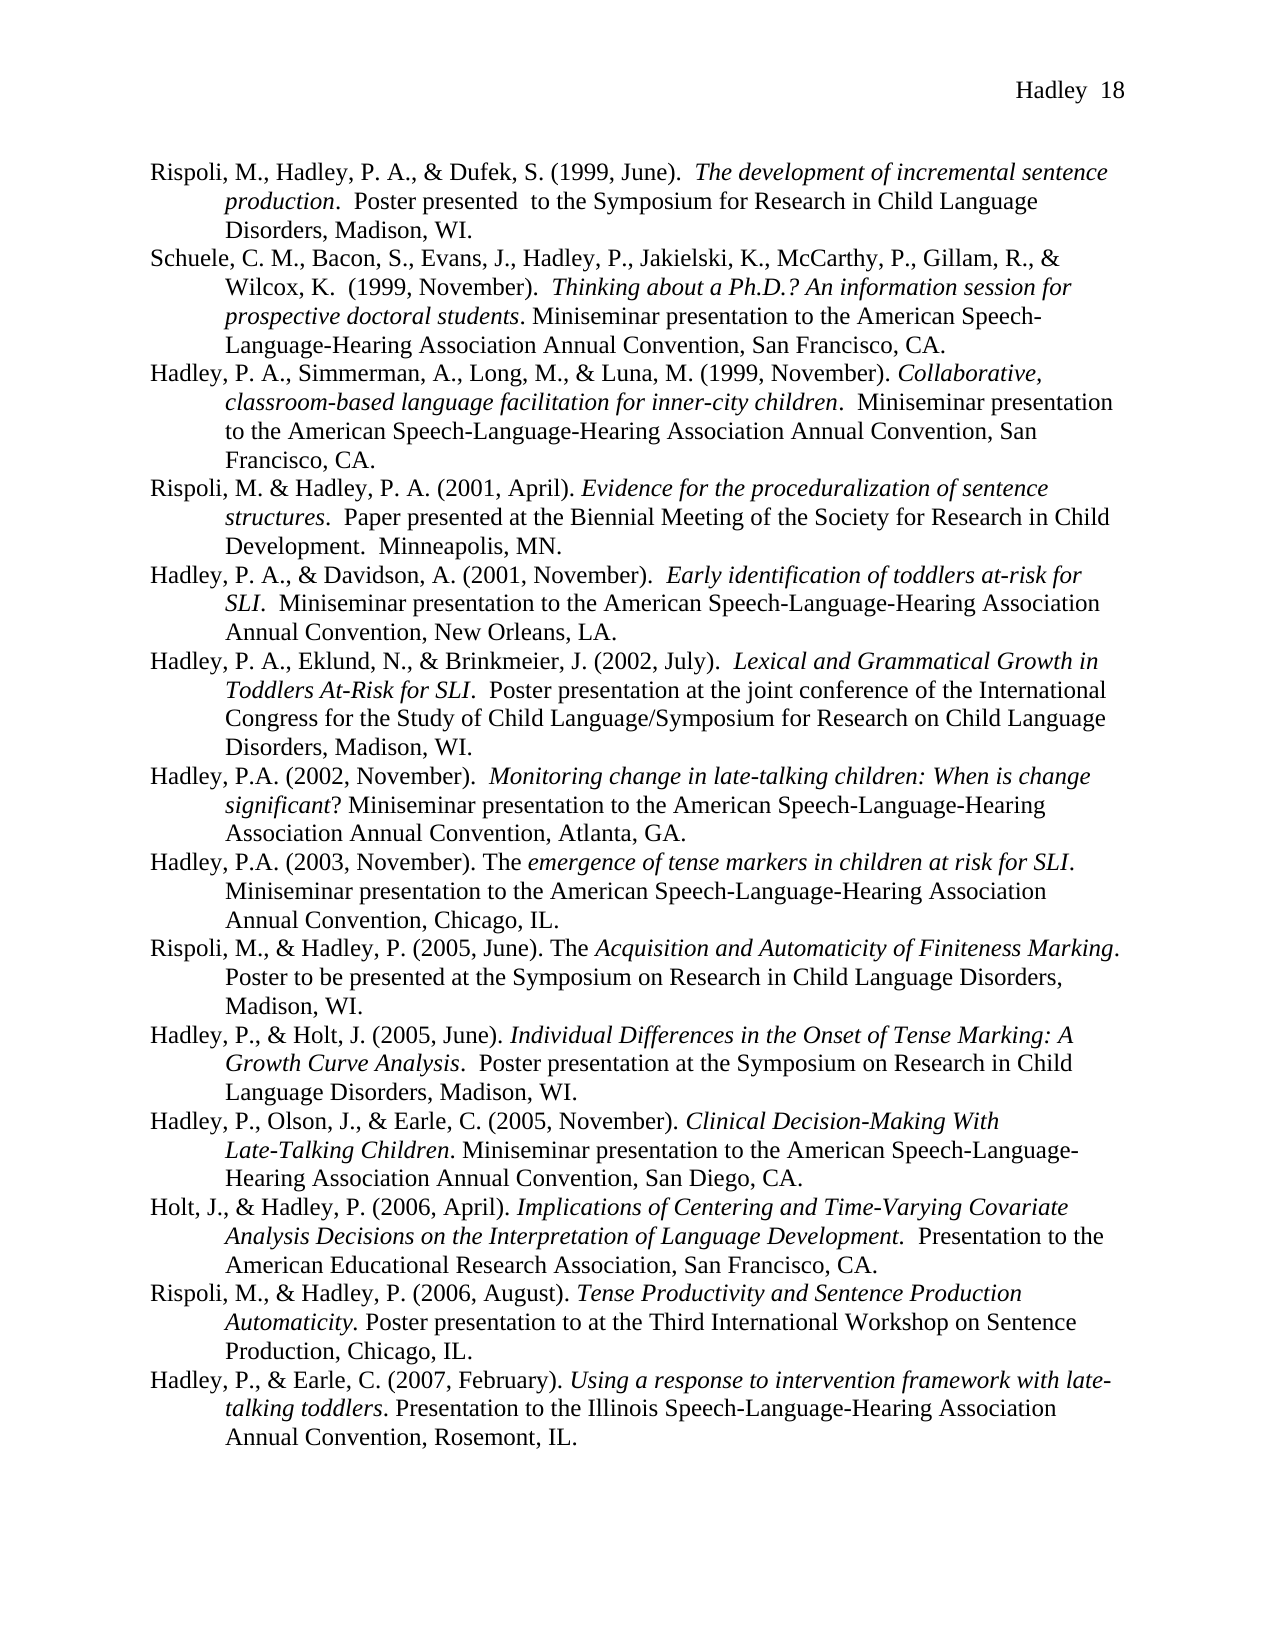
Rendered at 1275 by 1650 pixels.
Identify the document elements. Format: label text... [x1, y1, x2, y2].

text Hadley, P. A., Eklund, N., & Brinkmeier, J. (2002, July). Lexical and Grammatical Growth in Toddlers At-Risk for SLI. Poster presentation at the joint conference of the International Congress for the Study of Child Language/Symposium for Research on Child Language Disorders, Madison, WI. [150, 646, 1125, 761]
text Hadley, P.A. (2002, November). Monitoring change in late-talking children: When is change significant? Miniseminar presentation to the American Speech-Language-Hearing Association Annual Convention, Atlanta, GA. [150, 761, 1125, 847]
text Rispoli, M., & Hadley, P. (2005, June). The Acquisition and Automaticity of Finiteness Marking. Poster to be presented at the Symposium on Research in Child Language Disorders, Madison, WI. [150, 933, 1125, 1020]
text Hadley, P. A., Simmerman, A., Long, M., & Luna, M. (1999, November). Collaborative, classroom-based language facilitation for inner-city children. Miniseminar presentation to the American Speech-Language-Hearing Association Annual Convention, San Francisco, CA. [150, 358, 1125, 473]
text Hadley, P., & Earle, C. (2007, February). Using a response to intervention framework with late-talking toddlers. Presentation to the Illinois Speech-Language-Hearing Association Annual Convention, Rosemont, IL. [150, 1365, 1125, 1451]
text Hadley, P., & Holt, J. (2005, June). Individual Differences in the Onset of Tense Marking: A Growth Curve Analysis. Poster presentation at the Symposium on Research in Child Language Disorders, Madison, WI. [150, 1020, 1125, 1106]
text Schuele, C. M., Bacon, S., Evans, J., Hadley, P., Jakielski, K., McCarthy, P., Gillam, R., & Wilcox, K. (1999, November). Thinking about a Ph.D.? An information session for prospective doctoral students. Miniseminar presentation to the American Speech-Language-Hearing Association Annual Convention, San Francisco, CA. [150, 243, 1125, 358]
text Hadley, P., Olson, J., & Earle, C. (2005, November). Clinical Decision-Making With Late-Talking Children. Miniseminar presentation to the American Speech-Language-Hearing Association Annual Convention, San Diego, CA. [150, 1106, 1125, 1192]
text Hadley, P.A. (2003, November). The emergence of tense markers in children at risk for SLI. Miniseminar presentation to the American Speech-Language-Hearing Association Annual Convention, Chicago, IL. [150, 847, 1125, 933]
text Rispoli, M. & Hadley, P. A. (2001, April). Evidence for the proceduralization of sentence structures. Paper presented at the Biennial Meeting of the Society for Research in Child Development. . [150, 473, 1125, 560]
text Rispoli, M., & Hadley, P. (2006, August). Tense Productivity and Sentence Production Automaticity. Poster presentation to at the Third International Workshop on Sentence Production, Chicago, IL. [150, 1278, 1125, 1365]
text Hadley, P. A., & Davidson, A. (2001, November). Early identification of toddlers at-risk for SLI. Miniseminar presentation to the American Speech-Language-Hearing Association Annual Convention, New Orleans, LA. [150, 560, 1125, 646]
text Holt, J., & Hadley, P. (2006, April). Implications of Centering and Time-Varying Covariate Analysis Decisions on the Interpretation of Language Development. Presentation to the American Educational Research Association, San Francisco, CA. [150, 1192, 1125, 1278]
text Rispoli, M., Hadley, P. A., & Dufek, S. (1999, June). The development of incremental sentence production. Poster presented to the Symposium for Research in Child Language Disorders, . [150, 157, 1125, 243]
